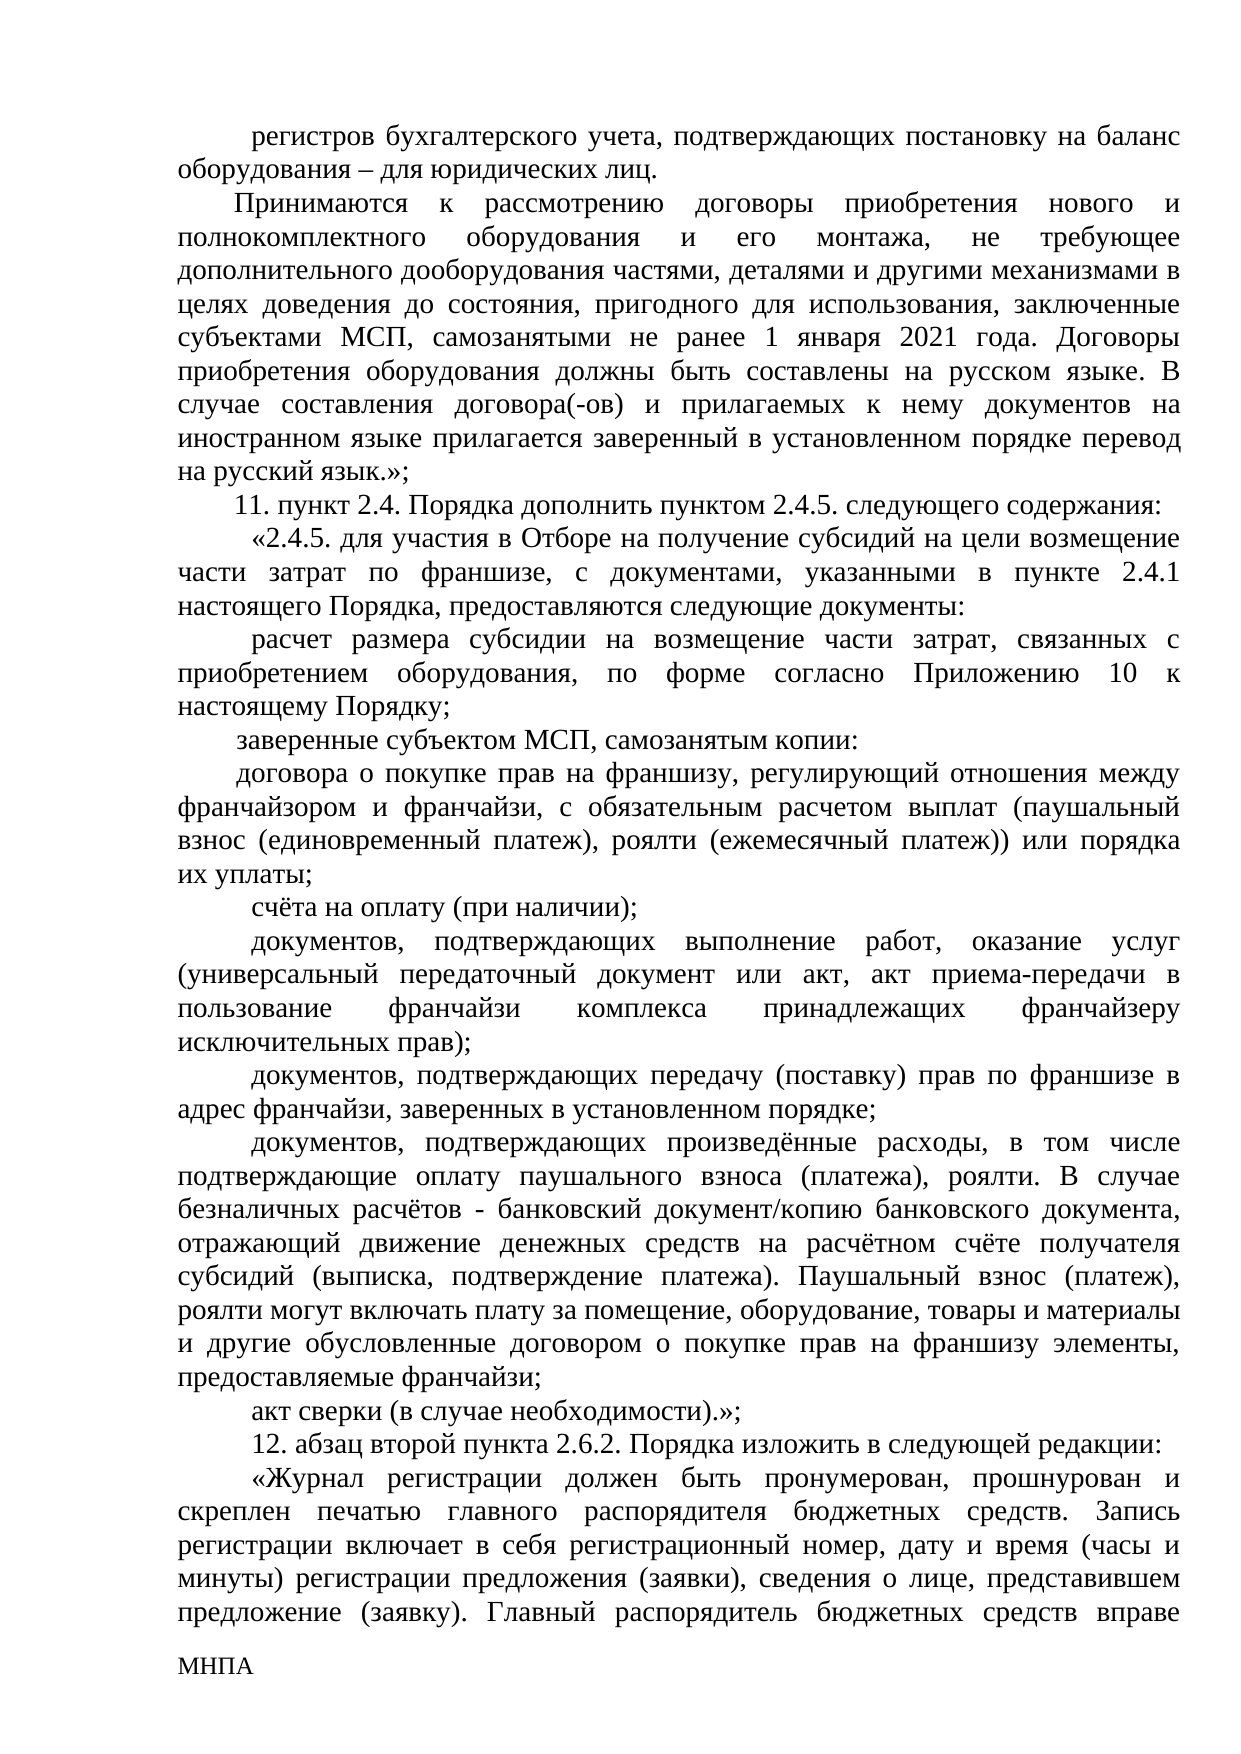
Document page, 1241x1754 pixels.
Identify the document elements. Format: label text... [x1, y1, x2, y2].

text Принимаются к рассмотрению договоры приобретения нового и полнокомплектного оборудования и его монтажа, не требующее дополнительного дооборудования частями, деталями и другими механизмами в целях доведения до состояния, пригодного для использования, заключенные субъектами МСП, самозанятыми не ранее 1 января 2021 года. Договоры приобретения оборудования должны быть составлены на русском языке. В случае составления договора(-ов) и прилагаемых к нему документов на иностранном языке прилагается заверенный в установленном порядке перевод на русский язык.»; [177, 185, 1181, 487]
text расчет размера субсидии на возмещение части затрат, связанных с приобретением оборудования, по форме согласно Приложению 10 к настоящему Порядку; [177, 621, 1181, 722]
text документов, подтверждающих передачу (поставку) прав по франшизе в адрес франчайзи, заверенных в установленном порядке; [177, 1057, 1181, 1124]
text акт сверки (в случае необходимости).»; [177, 1393, 1181, 1426]
text договора о покупке прав на франшизу, регулирующий отношения между франчайзором и франчайзи, с обязательным расчетом выплат (паушальный взнос (единовременный платеж), роялти (ежемесячный платеж)) или порядка их уплаты; [177, 755, 1181, 889]
text счёта на оплату (при наличии); [177, 889, 1181, 923]
text «2.4.5. для участия в Отборе на получение субсидий на цели возмещение части затрат по франшизе, с документами, указанными в пункте 2.4.1 настоящего Порядка, предоставляются следующие документы: [177, 521, 1181, 621]
text документов, подтверждающих выполнение работ, оказание услуг (универсальный передаточный документ или акт, акт приема-передачи в пользование франчайзи комплекса принадлежащих франчайзеру исключительных прав); [177, 923, 1181, 1057]
list 11. пункт 2.4. Порядка дополнить пунктом 2.4.5. следующего содержания: [177, 487, 1181, 521]
text регистров бухгалтерского учета, подтверждающих постановку на баланс оборудования – для юридических лиц. [177, 118, 1181, 185]
text документов, подтверждающих произведённые расходы, в том числе подтверждающие оплату паушального взноса (платежа), роялти. В случае безналичных расчётов - банковский документ/копию банковского документа, отражающий движение денежных средств на расчётном счёте получателя субсидий (выписка, подтверждение платежа). Паушальный взнос (платеж), роялти могут включать плату за помещение, оборудование, товары и материалы и другие обусловленные договором о покупке прав на франшизу элементы, предоставляемые франчайзи; [177, 1124, 1181, 1393]
text заверенные субъектом МСП, самозанятым копии: [177, 722, 1181, 755]
text 12. абзац второй пункта 2.6.2. Порядка изложить в следующей редакции: [177, 1426, 1181, 1460]
